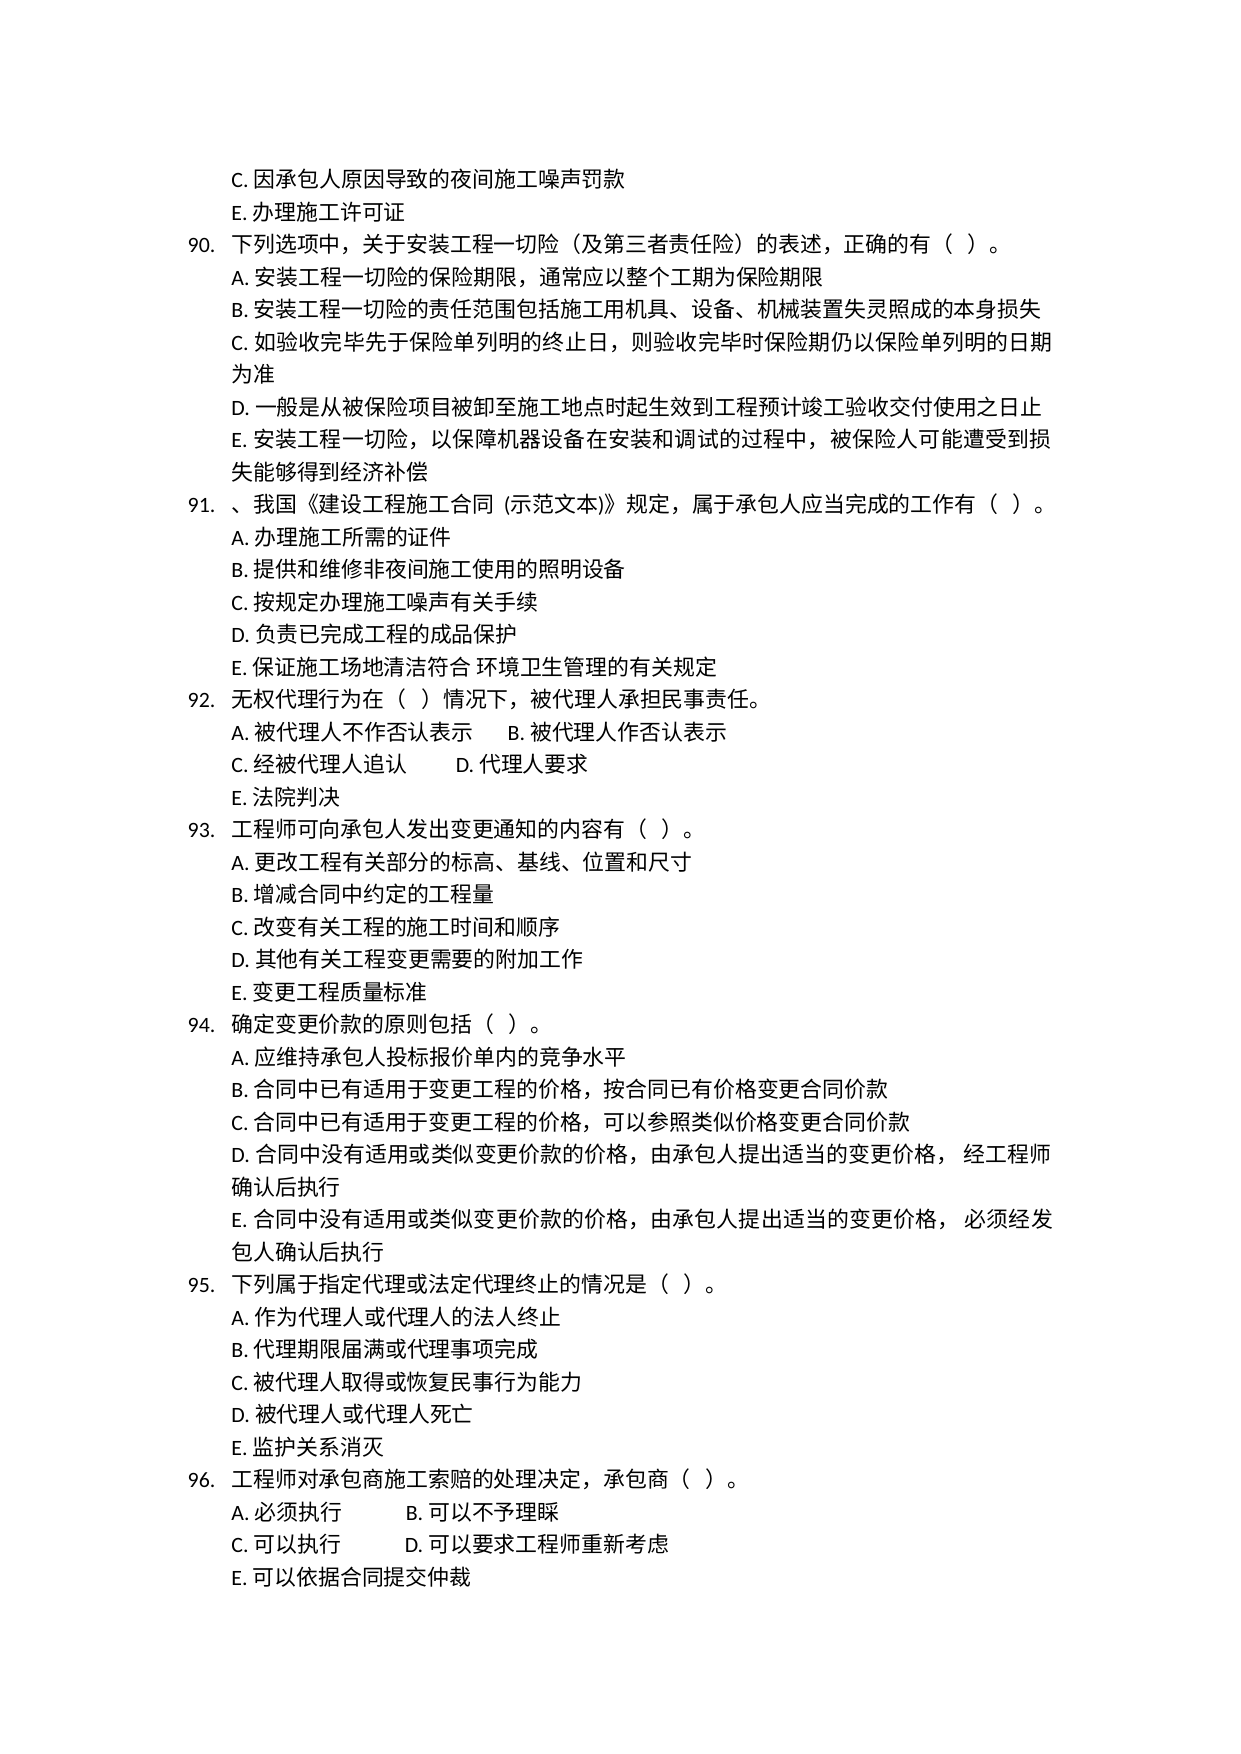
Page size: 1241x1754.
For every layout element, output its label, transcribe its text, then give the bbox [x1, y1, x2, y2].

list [187, 162, 1053, 227]
list 下列属于指定代理或法定代理终止的情况是（ ）。 A. 作为代理人或代理人的法人终止 B. 代理期限届满或代理事项完成 C. 被代理人取得或恢复民事行为能力 D. 被代理人或代理人死亡 E. 监护关系消灭 [187, 1267, 1053, 1462]
list 下列选项中，关于安装工程一切险（及第三者责任险）的表述，正确的有（ ）。 A. 安装工程一切险的保险期限，通常应以整个工期为保险期限 B. 安装工程一切险的责任范围包括施工用机具、设备、机械装置失灵照成的本身损失 C. 如验收完毕先于保险单列明的终止日，则验收完毕时保险期仍以保险单列明的日期为准 D. 一般是从被保险项目被卸至施工地点时起生效到工程预计竣工验收交付使用之日止 E. 安装工程一切险，以保障机器设备在安装和调试的过程中，被保险人可能遭受到损失能够得到经济补偿 [187, 227, 1053, 487]
list 工程师可向承包人发出变更通知的内容有（ ）。 A. 更改工程有关部分的标高、基线、位置和尺寸 B. 增减合同中约定的工程量 C. 改变有关工程的施工时间和顺序 D. 其他有关工程变更需要的附加工作 E. 变更工程质量标准 [187, 812, 1053, 1007]
list 工程师对承包商施工索赔的处理决定，承包商（ ）。 A. 必须执行 B. 可以不予理睬 C. 可以执行 D. 可以要求工程师重新考虑 E. 可以依据合同提交仲裁 [187, 1462, 1053, 1592]
list 、我国《建设工程施工合同 (示范文本)》规定，属于承包人应当完成的工作有（ ）。 A. 办理施工所需的证件 B. 提供和维修非夜间施工使用的照明设备 C. 按规定办理施工噪声有关手续 D. 负责已完成工程的成品保护 E. 保证施工场地清洁符合 环境卫生管理的有关规定 [187, 487, 1053, 682]
list 无权代理行为在（ ）情况下，被代理人承担民事责任。 A. 被代理人不作否认表示 B. 被代理人作否认表示 C. 经被代理人追认 D. 代理人要求 E. 法院判决 [187, 682, 1053, 812]
list 确定变更价款的原则包括（ ）。 A. 应维持承包人投标报价单内的竞争水平 B. 合同中已有适用于变更工程的价格，按合同已有价格变更合同价款 C. 合同中已有适用于变更工程的价格，可以参照类似价格变更合同价款 D. 合同中没有适用或类似变更价款的价格，由承包人提出适当的变更价格， 经工程师确认后执行 E. 合同中没有适用或类似变更价款的价格，由承包人提出适当的变更价格， 必须经发包人确认后执行 [187, 1007, 1053, 1267]
